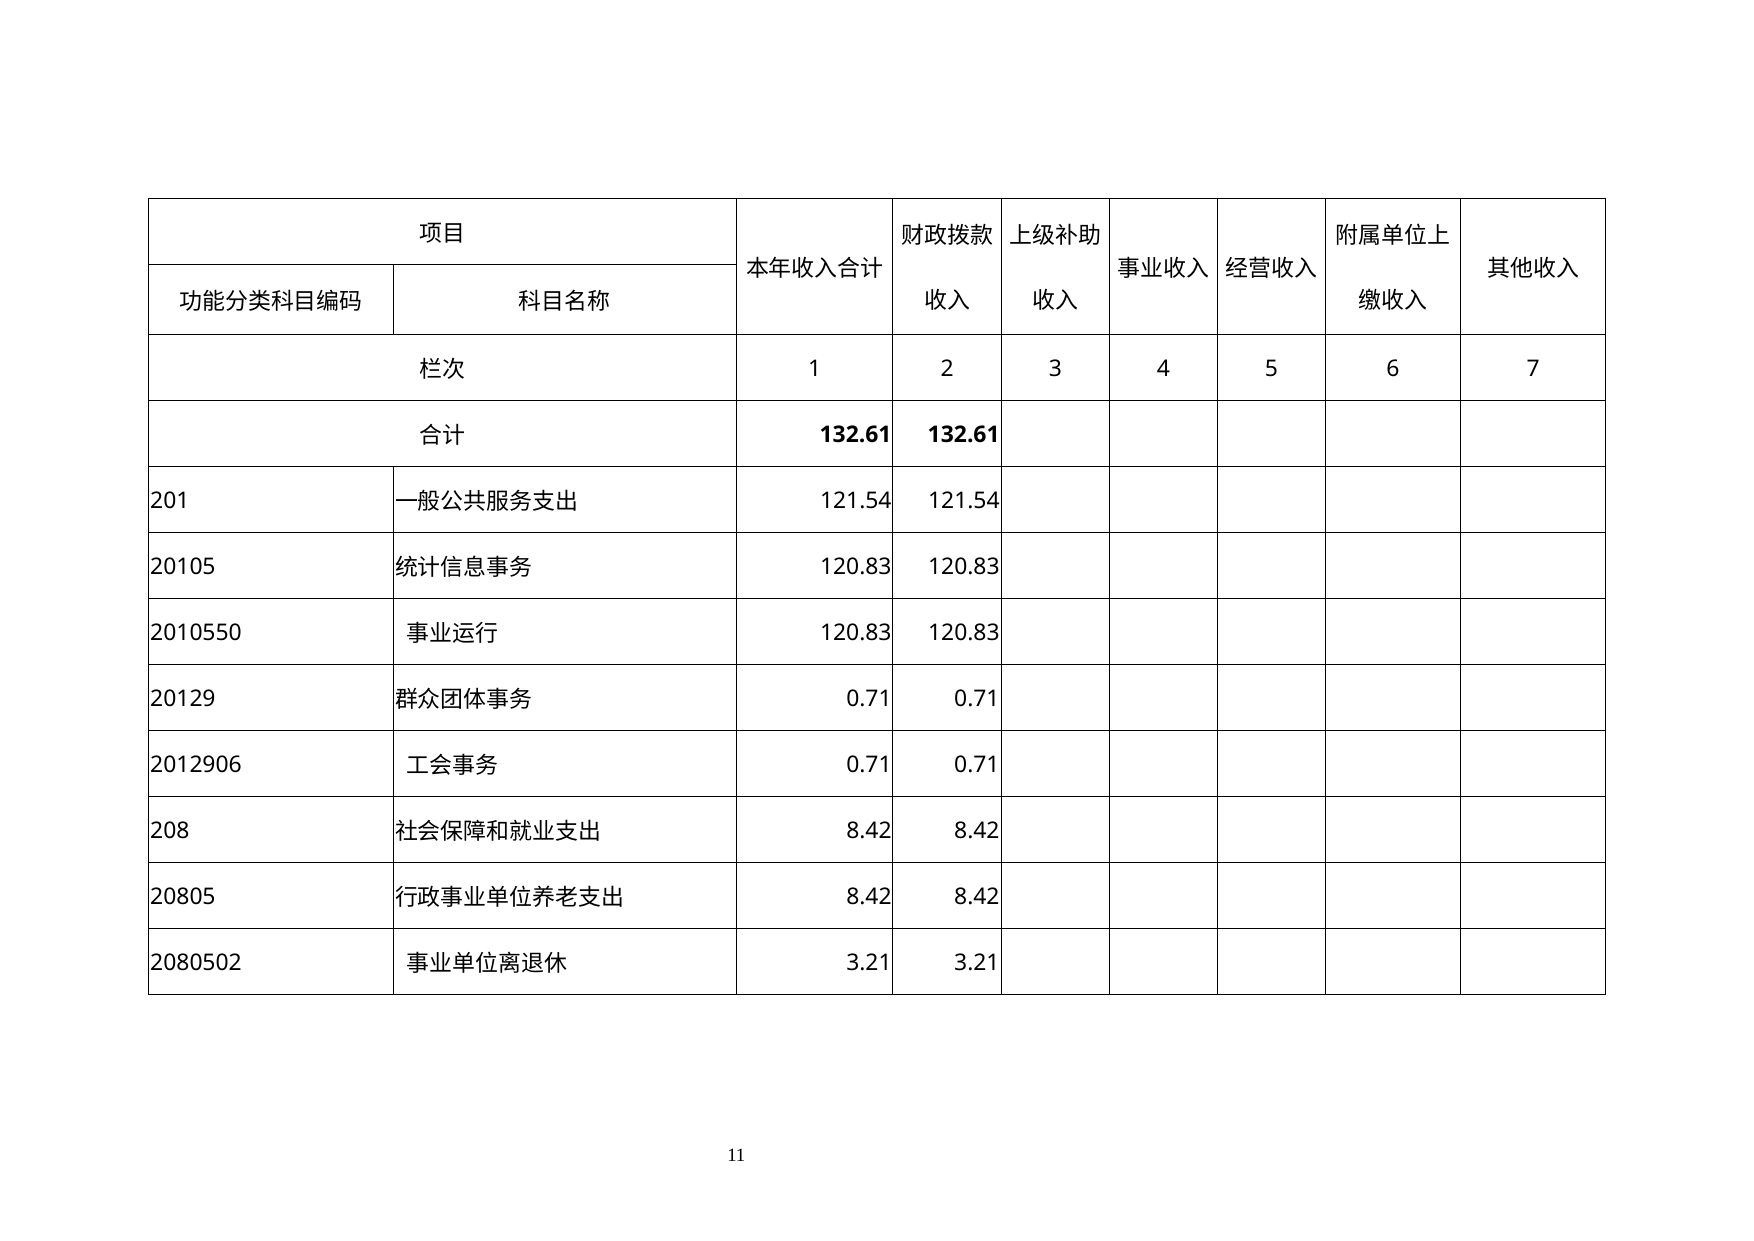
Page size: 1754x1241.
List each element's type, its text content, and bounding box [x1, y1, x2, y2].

table_cell 208 [149, 797, 393, 862]
table_cell [1002, 731, 1109, 796]
table_cell [1110, 599, 1217, 664]
table_cell 3 [1002, 335, 1109, 400]
table_cell [1461, 797, 1605, 862]
table_cell 8.42 [737, 797, 892, 862]
table_cell [1218, 533, 1325, 598]
table_cell [1461, 929, 1605, 994]
table_cell 功能分类科目编码 [149, 265, 393, 334]
table_cell 121.54 [893, 467, 1001, 532]
table_cell 120.83 [737, 533, 892, 598]
table_cell 121.54 [737, 467, 892, 532]
table_cell [1218, 863, 1325, 928]
table_cell 20805 [149, 863, 393, 928]
table_cell 0.71 [893, 731, 1001, 796]
table_cell [1002, 863, 1109, 928]
table_cell [1002, 533, 1109, 598]
table_cell 0.71 [893, 665, 1001, 730]
table_cell [1110, 401, 1217, 466]
table_cell [1326, 731, 1460, 796]
table_cell 8.42 [893, 863, 1001, 928]
table_cell 20129 [149, 665, 393, 730]
table_cell [1002, 401, 1109, 466]
table_cell 合计 [149, 401, 736, 466]
table_cell 120.83 [893, 599, 1001, 664]
table_cell 社会保障和就业支出 [394, 797, 736, 862]
table_cell [1110, 797, 1217, 862]
table_cell 科目名称 [394, 265, 736, 334]
table_cell [1461, 599, 1605, 664]
table_cell 4 [1110, 335, 1217, 400]
table_cell [1326, 599, 1460, 664]
table_cell [1110, 863, 1217, 928]
table_cell [1002, 929, 1109, 994]
table_cell [1461, 533, 1605, 598]
table_cell 2010550 [149, 599, 393, 664]
table_cell 统计信息事务 [394, 533, 736, 598]
table_cell 3.21 [893, 929, 1001, 994]
table_cell [1218, 599, 1325, 664]
table_cell [1461, 863, 1605, 928]
table_cell [1218, 665, 1325, 730]
table_cell [1326, 929, 1460, 994]
table_cell 事业运行 [394, 599, 736, 664]
table_cell [1218, 797, 1325, 862]
table_cell [1110, 665, 1217, 730]
table_cell 201 [149, 467, 393, 532]
table_cell [1110, 533, 1217, 598]
table_cell [1326, 533, 1460, 598]
table_cell 附属单位上缴收入 [1326, 199, 1460, 334]
table_cell 一般公共服务支出 [394, 467, 736, 532]
table_cell 经营收入 [1218, 199, 1325, 334]
table_cell 工会事务 [394, 731, 736, 796]
table_cell [1326, 467, 1460, 532]
table_cell 本年收入合计 [737, 199, 892, 334]
table_cell [1326, 863, 1460, 928]
table_cell 2 [893, 335, 1001, 400]
table_cell 财政拨款收入 [893, 199, 1001, 334]
table_cell 120.83 [893, 533, 1001, 598]
table_cell 项目 [149, 199, 736, 264]
table_cell 120.83 [737, 599, 892, 664]
table_cell 3.21 [737, 929, 892, 994]
table_cell [1110, 731, 1217, 796]
table_cell 其他收入 [1461, 199, 1605, 334]
table_cell 行政事业单位养老支出 [394, 863, 736, 928]
table_cell [1326, 665, 1460, 730]
table_cell 2080502 [149, 929, 393, 994]
table_cell [1461, 665, 1605, 730]
table_cell 132.61 [893, 401, 1001, 466]
table_cell 0.71 [737, 731, 892, 796]
table_cell [1218, 929, 1325, 994]
table_cell 6 [1326, 335, 1460, 400]
table_cell [1002, 797, 1109, 862]
table_cell [1002, 665, 1109, 730]
table_cell [1110, 929, 1217, 994]
table_cell 群众团体事务 [394, 665, 736, 730]
table_cell 事业单位离退休 [394, 929, 736, 994]
table_cell 事业收入 [1110, 199, 1217, 334]
table_cell [1218, 467, 1325, 532]
table_cell 0.71 [737, 665, 892, 730]
table_cell [1461, 401, 1605, 466]
table_cell [1461, 467, 1605, 532]
table_cell [1002, 599, 1109, 664]
table_cell 132.61 [737, 401, 892, 466]
table_cell 8.42 [893, 797, 1001, 862]
table_cell [1326, 401, 1460, 466]
table_cell [1218, 401, 1325, 466]
table_cell 8.42 [737, 863, 892, 928]
table_cell [1218, 731, 1325, 796]
table_cell 2012906 [149, 731, 393, 796]
table_cell 1 [737, 335, 892, 400]
table_cell 栏次 [149, 335, 736, 400]
table_cell 上级补助收入 [1002, 199, 1109, 334]
table_cell [1110, 467, 1217, 532]
table_cell [1326, 797, 1460, 862]
table_cell [1461, 731, 1605, 796]
table_cell 5 [1218, 335, 1325, 400]
table_cell 20105 [149, 533, 393, 598]
table_cell 7 [1461, 335, 1605, 400]
table_cell [1002, 467, 1109, 532]
